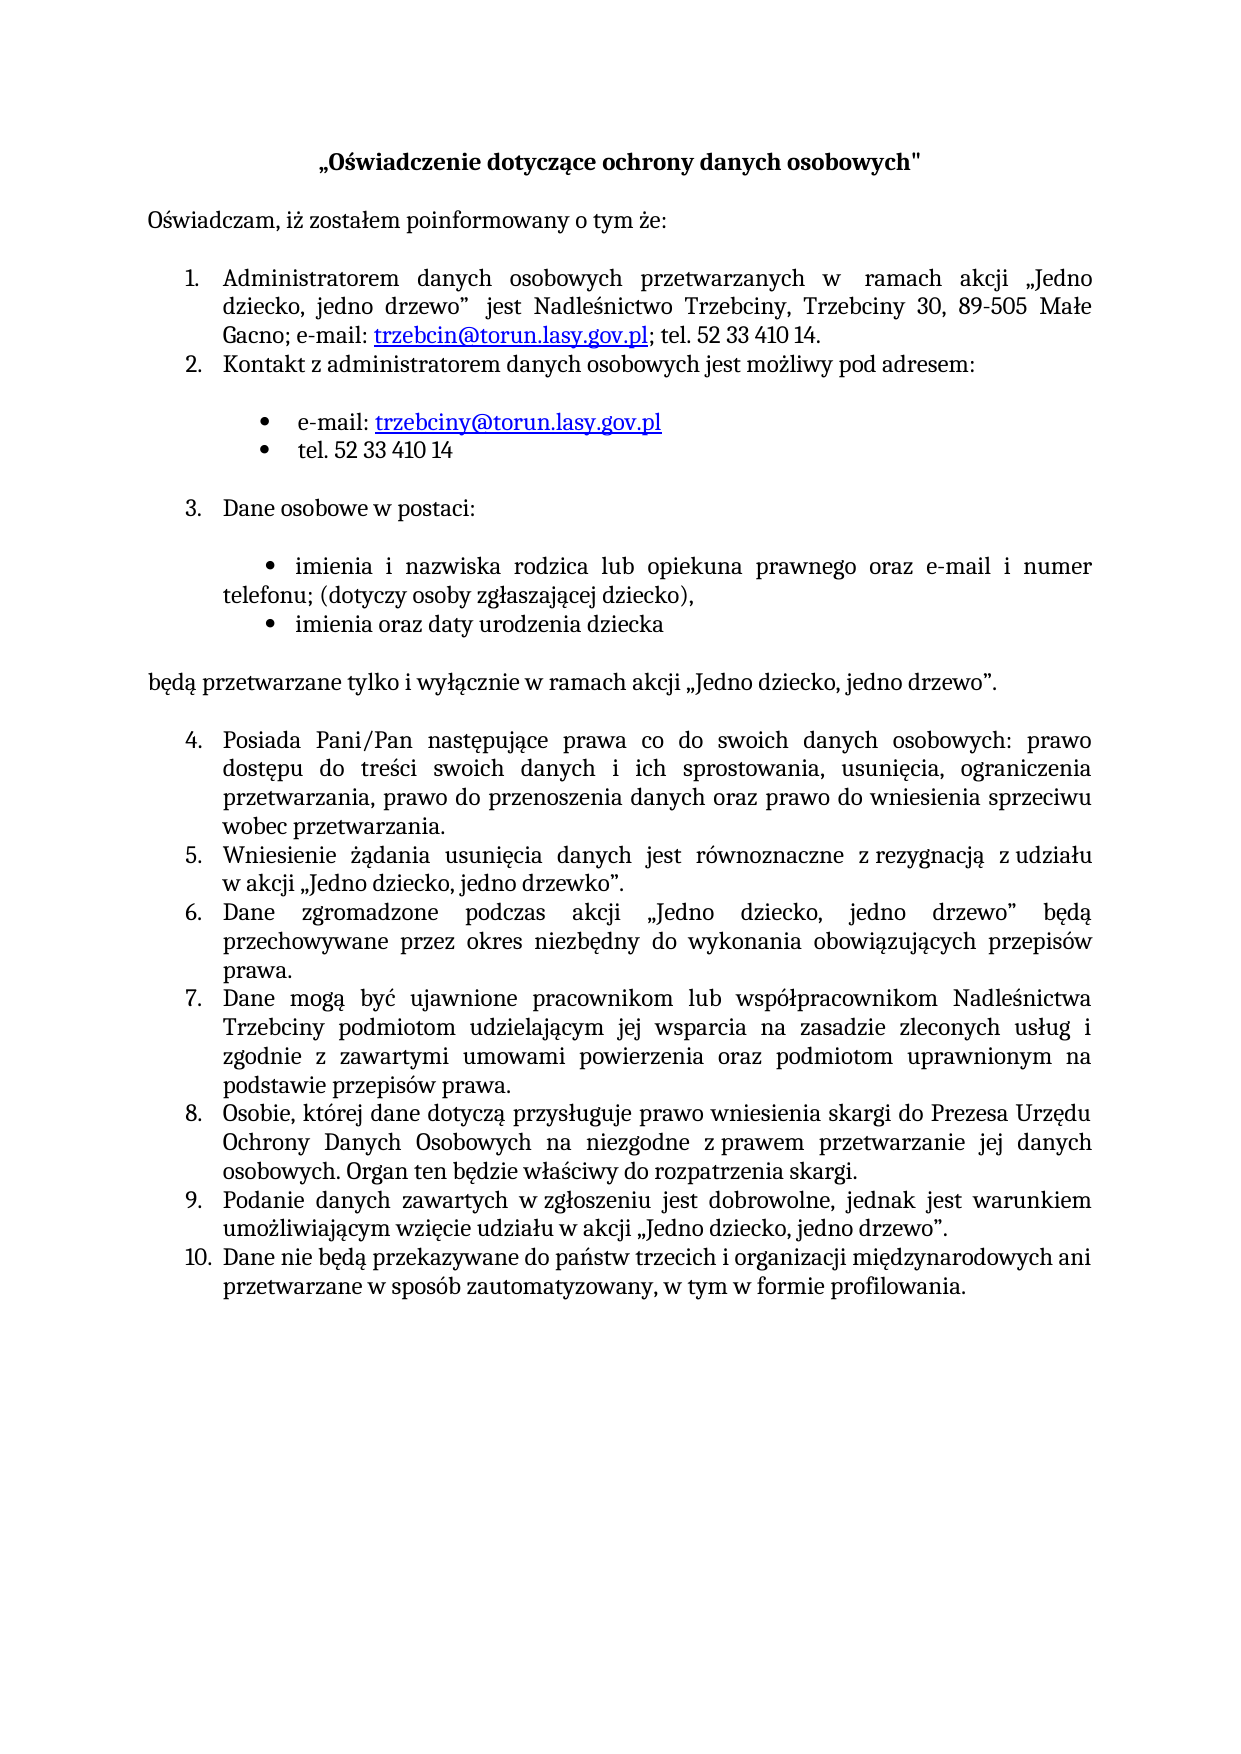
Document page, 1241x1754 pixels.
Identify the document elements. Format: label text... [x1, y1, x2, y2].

list Dane mogą być ujawnione pracownikom lub współpracownikom Nadleśnictwa Trzebciny podmiotom udzielającym jej wsparcia na zasadzie zleconych usług i zgodnie z zawartymi umowami powierzenia oraz podmiotom uprawnionym na podstawie przepisów prawa. [185, 984, 1093, 1099]
list tel. 52 33 410 14 [260, 436, 1093, 465]
list imienia i nazwiska rodzica lub opiekuna prawnego oraz e-mail i numer telefonu; (dotyczy osoby zgłaszającej dziecko), [223, 552, 1093, 610]
list Posiada Pani/Pan następujące prawa co do swoich danych osobowych: prawo dostępu do treści swoich danych i ich sprostowania, usunięcia, ograniczenia przetwarzania, prawo do przenoszenia danych oraz prawo do wniesienia sprzeciwu wobec przetwarzania. [185, 726, 1093, 841]
text Oświadczam, iż zostałem poinformowany o tym że: [148, 206, 1093, 234]
list Dane zgromadzone podczas akcji „Jedno dziecko, jedno drzewo” będą przechowywane przez okres niezbędny do wykonania obowiązujących przepisów prawa. [185, 898, 1093, 984]
list e-mail: trzebciny@torun.lasy.gov.pl [260, 408, 1093, 436]
list Osobie, której dane dotyczą przysługuje prawo wniesienia skargi do Prezesa Urzędu Ochrony Danych Osobowych na niezgodne z prawem przetwarzanie jej danych osobowych. Organ ten będzie właściwy do rozpatrzenia skargi. [185, 1099, 1093, 1186]
list Kontakt z administratorem danych osobowych jest możliwy pod adresem: [185, 350, 1093, 378]
list Wniesienie żądania usunięcia danych jest równoznaczne z rezygnacją z udziału w akcji „Jedno dziecko, jedno drzewko”. [185, 841, 1093, 898]
text będą przetwarzane tylko i wyłącznie w ramach akcji „Jedno dziecko, jedno drzewo”. [148, 668, 1093, 696]
list Administratorem danych osobowych przetwarzanych w ramach akcji „Jedno dziecko, jedno drzewo” jest Nadleśnictwo Trzebciny, Trzebciny 30, 89-505 Małe Gacno; e-mail: trzebcin@torun.lasy.gov.pl; tel. 52 33 410 14. [185, 263, 1093, 350]
list Dane nie będą przekazywane do państw trzecich i organizacji międzynarodowych ani przetwarzane w sposób zautomatyzowany, w tym w formie profilowania. [185, 1243, 1093, 1301]
list Dane osobowe w postaci: [185, 494, 1093, 523]
text „Oświadczenie dotyczące ochrony danych osobowych" [148, 148, 1093, 176]
list imienia oraz daty urodzenia dziecka [223, 610, 1093, 638]
list Podanie danych zawartych w zgłoszeniu jest dobrowolne, jednak jest warunkiem umożliwiającym wzięcie udziału w akcji „Jedno dziecko, jedno drzewo”. [185, 1186, 1093, 1243]
